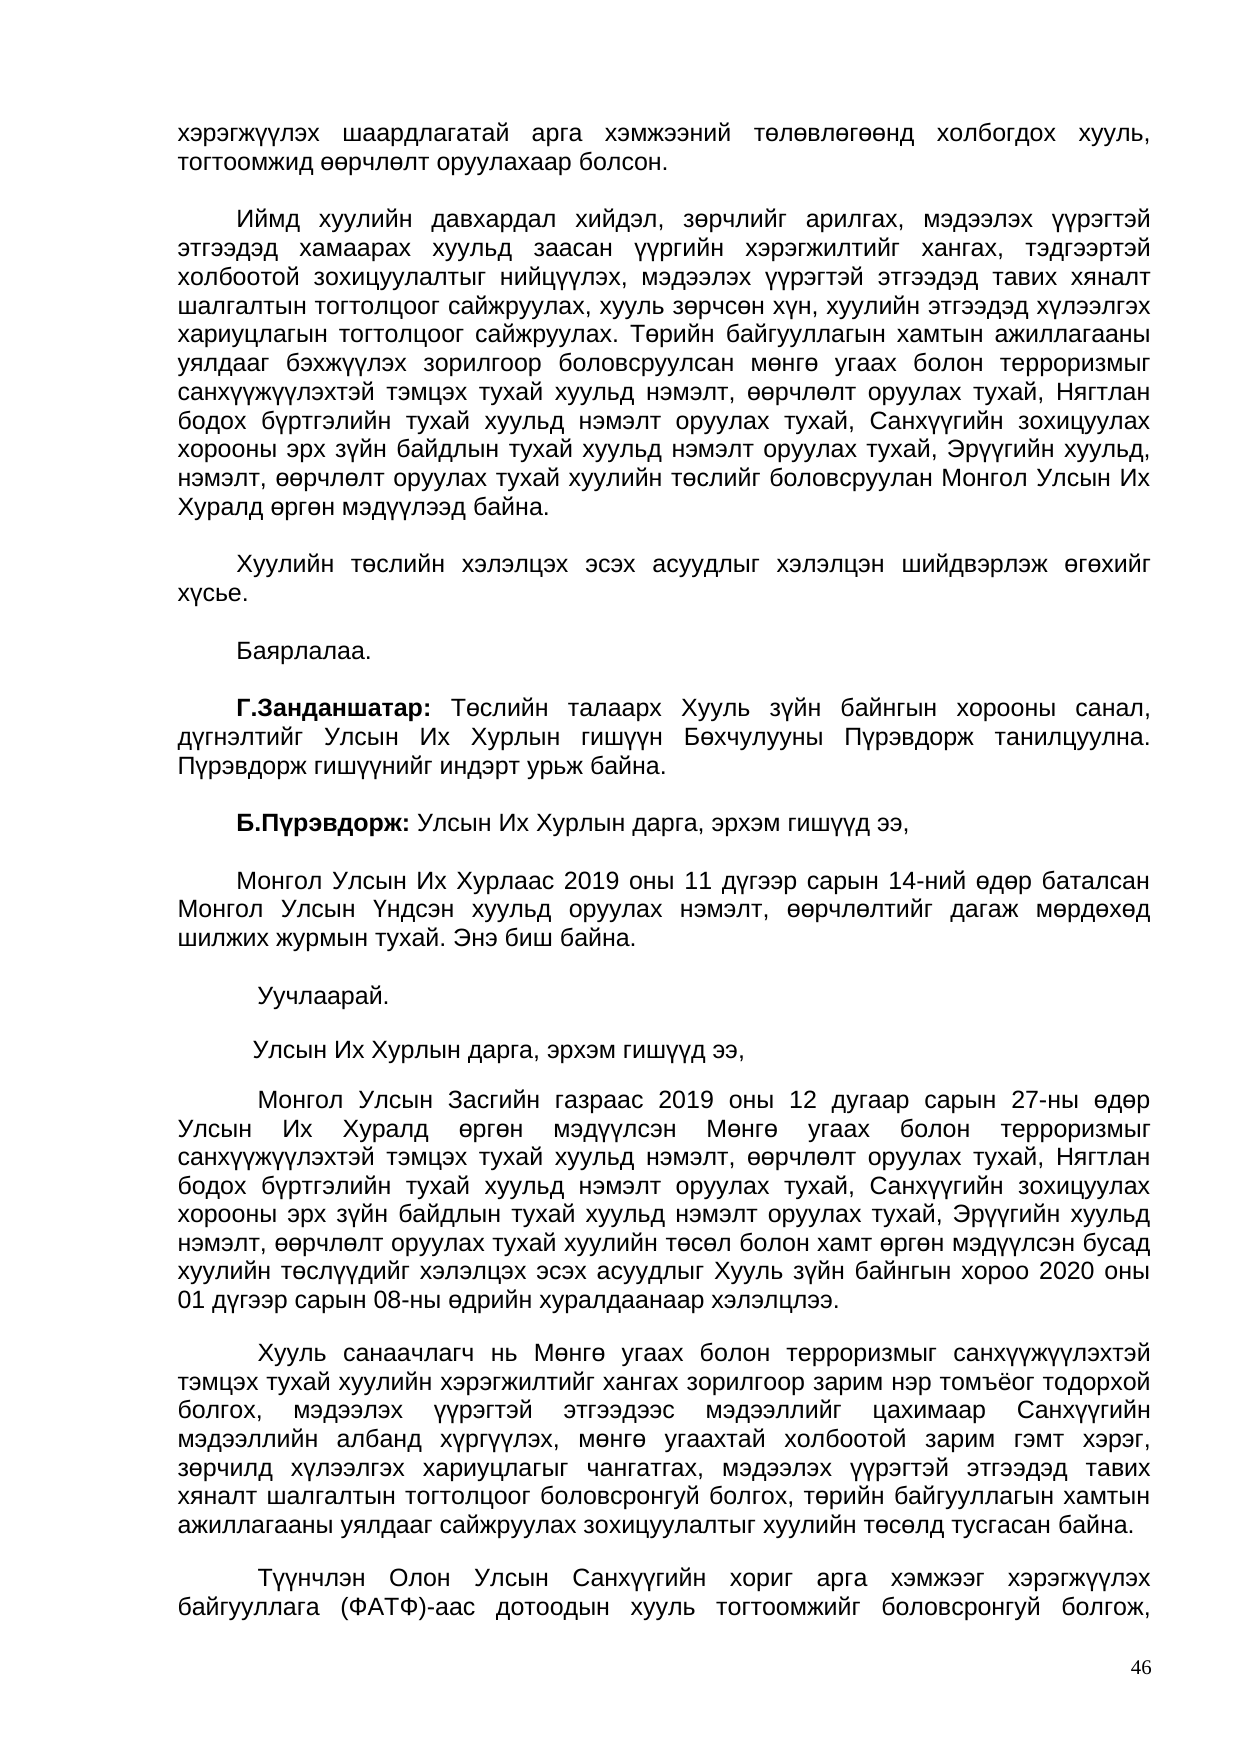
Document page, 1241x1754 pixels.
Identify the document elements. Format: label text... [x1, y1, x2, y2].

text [177, 1563, 1152, 1621]
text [177, 118, 1152, 176]
text Уучлаарай. [177, 981, 1152, 1009]
text Монгол Улсын Их Хурлаас 2019 оны 11 дүгээр сарын 14-ний өдөр баталсан Монгол Улсын Үндсэн хуульд оруулах нэмэлт, өөрчлөлтийг дагаж мөрдөхөд шилжих журмын тухай. Энэ биш байна. [177, 866, 1152, 952]
text Б.Пүрэвдорж: Улсын Их Хурлын дарга, эрхэм гишүүд ээ, [177, 808, 1152, 837]
text Баярлалаа. [236, 636, 1152, 664]
text Хуулийн төслийн хэлэлцэх эсэх асуудлыг хэлэлцэн шийдвэрлэж өгөхийг хүсье. [177, 549, 1152, 607]
text Иймд хуулийн давхардал хийдэл, зөрчлийг арилгах, мэдээлэх үүрэгтэй этгээдэд хамаарах хуульд заасан үүргийн хэрэгжилтийг хангах, тэдгээртэй холбоотой зохицуулалтыг нийцүүлэх, мэдээлэх үүрэгтэй этгээдэд тавих хяналт шалгалтын тогтолцоог сайжруулах, хууль зөрчсөн хүн, хуулийн этгээдэд хүлээлгэх хариуцлагын тогтолцоог сайжруулах. Төрийн байгууллагын хамтын ажиллагааны уялдааг бэхжүүлэх зорилгоор боловсруулсан мөнгө угаах болон терроризмыг санхүүжүүлэхтэй тэмцэх тухай хуульд нэмэлт, өөрчлөлт оруулах тухай, Нягтлан бодох бүртгэлийн тухай хуульд нэмэлт оруулах тухай, Санхүүгийн зохицуулах хорооны эрх зүйн байдлын тухай хуульд нэмэлт оруулах тухай, Эрүүгийн хуульд, нэмэлт, өөрчлөлт оруулах тухай хуулийн төслийг боловсруулан Монгол Улсын Их Хуралд өргөн мэдүүлээд байна. [177, 204, 1152, 521]
text Улсын Их Хурлын дарга, эрхэм гишүүд ээ, [177, 1038, 1152, 1063]
text Г.Занданшатар: Төслийн талаарх Хууль зүйн байнгын хорооны санал, дүгнэлтийг Улсын Их Хурлын гишүүн Бөхчулууны Пүрэвдорж танилцуулна. Пүрэвдорж гишүүнийг индэрт урьж байна. [177, 693, 1152, 779]
text Монгол Улсын Засгийн газраас 2019 оны 12 дугаар сарын 27-ны өдөр Улсын Их Хуралд өргөн мэдүүлсэн Мөнгө угаах болон терроризмыг санхүүжүүлэхтэй тэмцэх тухай хуульд нэмэлт, өөрчлөлт оруулах тухай, Нягтлан бодох бүртгэлийн тухай хуульд нэмэлт оруулах тухай, Санхүүгийн зохицуулах хорооны эрх зүйн байдлын тухай хуульд нэмэлт оруулах тухай, Эрүүгийн хуульд нэмэлт, өөрчлөлт оруулах тухай хуулийн төсөл болон хамт өргөн мэдүүлсэн бусад хуулийн төслүүдийг хэлэлцэх эсэх асуудлыг Хууль зүйн байнгын хороо 2020 оны 01 дүгээр сарын 08-ны өдрийн хуралдаанаар хэлэлцлээ. [177, 1086, 1152, 1314]
text Хууль санаачлагч нь Мөнгө угаах болон терроризмыг санхүүжүүлэхтэй тэмцэх тухай хуулийн хэрэгжилтийг хангах зорилгоор зарим нэр томъёог тодорхой болгох, мэдээлэх үүрэгтэй этгээдээс мэдээллийг цахимаар Санхүүгийн мэдээллийн албанд хүргүүлэх, мөнгө угаахтай холбоотой зарим гэмт хэрэг, зөрчилд хүлээлгэх хариуцлагыг чангатгах, мэдээлэх үүрэгтэй этгээдэд тавих хяналт шалгалтын тогтолцоог боловсронгуй болгох, төрийн байгууллагын хамтын ажиллагааны уялдааг сайжруулах зохицуулалтыг хуулийн төсөлд тусгасан байна. [177, 1339, 1152, 1539]
